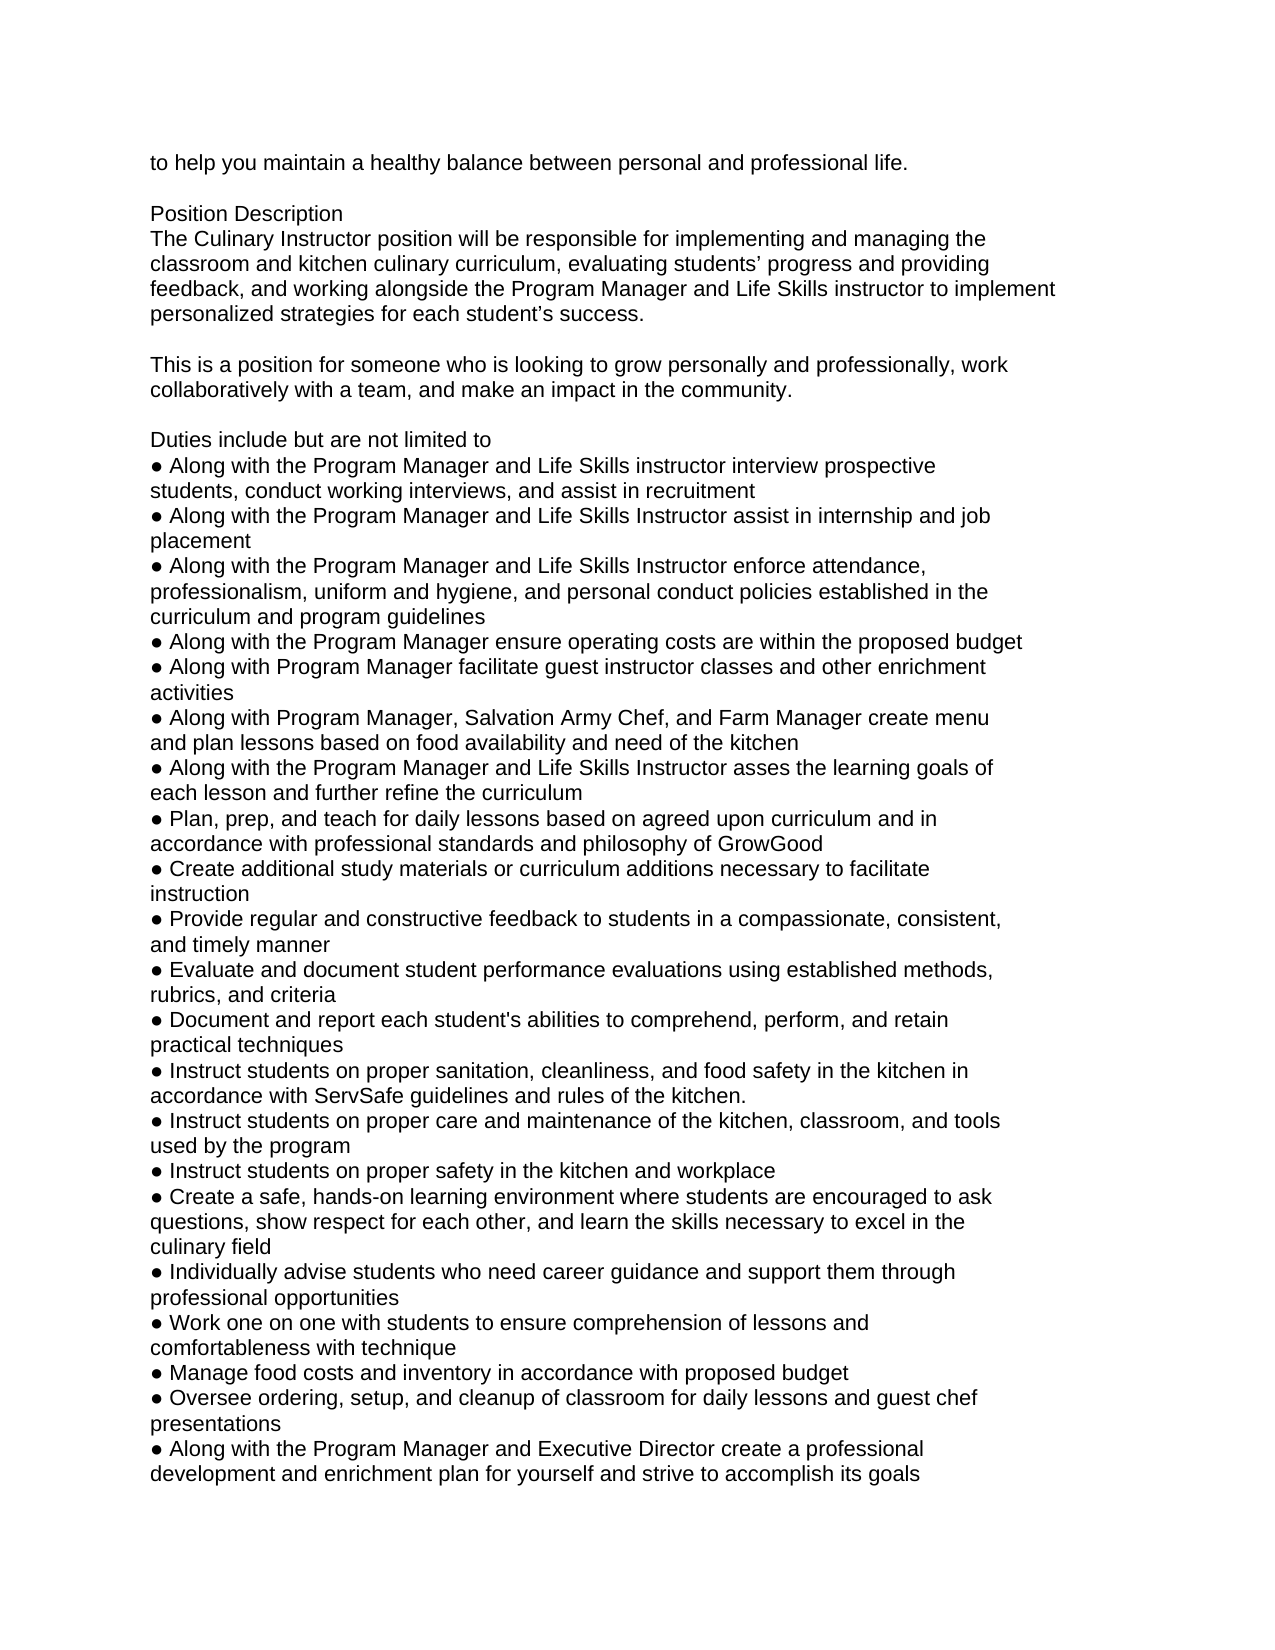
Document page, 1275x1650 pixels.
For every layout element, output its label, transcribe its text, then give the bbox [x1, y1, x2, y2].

text ● Individually advise students who need career guidance and support them through [150, 1259, 1125, 1284]
text collaboratively with a team, and make an impact in the community. [150, 377, 1125, 402]
text ● Along with the Program Manager ensure operating costs are within the proposed budget [150, 629, 1125, 654]
text accordance with professional standards and philosophy of GrowGood [150, 831, 1125, 856]
text ● Along with the Program Manager and Life Skills Instructor assist in internship and job [150, 503, 1125, 528]
text ● Manage food costs and inventory in accordance with proposed budget [150, 1360, 1125, 1385]
text Position Description [150, 200, 1125, 226]
text and timely manner [150, 931, 1125, 957]
text ● Provide regular and constructive feedback to students in a compassionate, consistent, [150, 906, 1125, 931]
text rubrics, and criteria [150, 982, 1125, 1007]
text instruction [150, 881, 1125, 906]
text classroom and kitchen culinary curriculum, evaluating students’ progress and providing [150, 251, 1125, 276]
text accordance with ServSafe guidelines and rules of the kitchen. [150, 1083, 1125, 1108]
text ● Document and report each student's abilities to comprehend, perform, and retain [150, 1007, 1125, 1032]
text questions, show respect for each other, and learn the skills necessary to excel in the [150, 1209, 1125, 1234]
text placement [150, 528, 1125, 553]
text to help you maintain a healthy balance between personal and professional life. [150, 150, 1125, 175]
text ● Along with the Program Manager and Life Skills instructor interview prospective [150, 452, 1125, 478]
text ● Along with Program Manager, Salvation Army Chef, and Farm Manager create menu [150, 704, 1125, 730]
text ● Work one on one with students to ensure comprehension of lessons and [150, 1309, 1125, 1335]
text students, conduct working interviews, and assist in recruitment [150, 478, 1125, 503]
text used by the program [150, 1133, 1125, 1158]
text curriculum and program guidelines [150, 604, 1125, 629]
text Duties include but are not limited to [150, 427, 1125, 452]
text ● Oversee ordering, setup, and cleanup of classroom for daily lessons and guest chef [150, 1385, 1125, 1410]
text This is a position for someone who is looking to grow personally and professionally, work [150, 352, 1125, 377]
text ● Along with the Program Manager and Life Skills Instructor asses the learning goals of [150, 755, 1125, 780]
text and plan lessons based on food availability and need of the kitchen [150, 730, 1125, 755]
text ● Instruct students on proper safety in the kitchen and workplace [150, 1158, 1125, 1183]
text comfortableness with technique [150, 1335, 1125, 1360]
text ● Evaluate and document student performance evaluations using established methods, [150, 957, 1125, 982]
text ● Create a safe, hands-on learning environment where students are encouraged to ask [150, 1183, 1125, 1209]
text personalized strategies for each student’s success. [150, 301, 1125, 326]
text ● Along with Program Manager facilitate guest instructor classes and other enrichment [150, 654, 1125, 679]
text feedback, and working alongside the Program Manager and Life Skills instructor to implement [150, 276, 1125, 301]
text each lesson and further refine the curriculum [150, 780, 1125, 805]
text culinary field [150, 1234, 1125, 1259]
text ● Along with the Program Manager and Executive Director create a professional [150, 1436, 1125, 1461]
text professionalism, uniform and hygiene, and personal conduct policies established in the [150, 578, 1125, 604]
text professional opportunities [150, 1284, 1125, 1309]
text practical techniques [150, 1032, 1125, 1057]
text activities [150, 679, 1125, 704]
text ● Instruct students on proper care and maintenance of the kitchen, classroom, and tools [150, 1108, 1125, 1133]
text The Culinary Instructor position will be responsible for implementing and managing the [150, 226, 1125, 251]
text ● Instruct students on proper sanitation, cleanliness, and food safety in the kitchen in [150, 1057, 1125, 1083]
text presentations [150, 1410, 1125, 1436]
text ● Plan, prep, and teach for daily lessons based on agreed upon curriculum and in [150, 805, 1125, 831]
text development and enrichment plan for yourself and strive to accomplish its goals [150, 1461, 1125, 1486]
text ● Create additional study materials or curriculum additions necessary to facilitate [150, 856, 1125, 881]
text ● Along with the Program Manager and Life Skills Instructor enforce attendance, [150, 553, 1125, 578]
